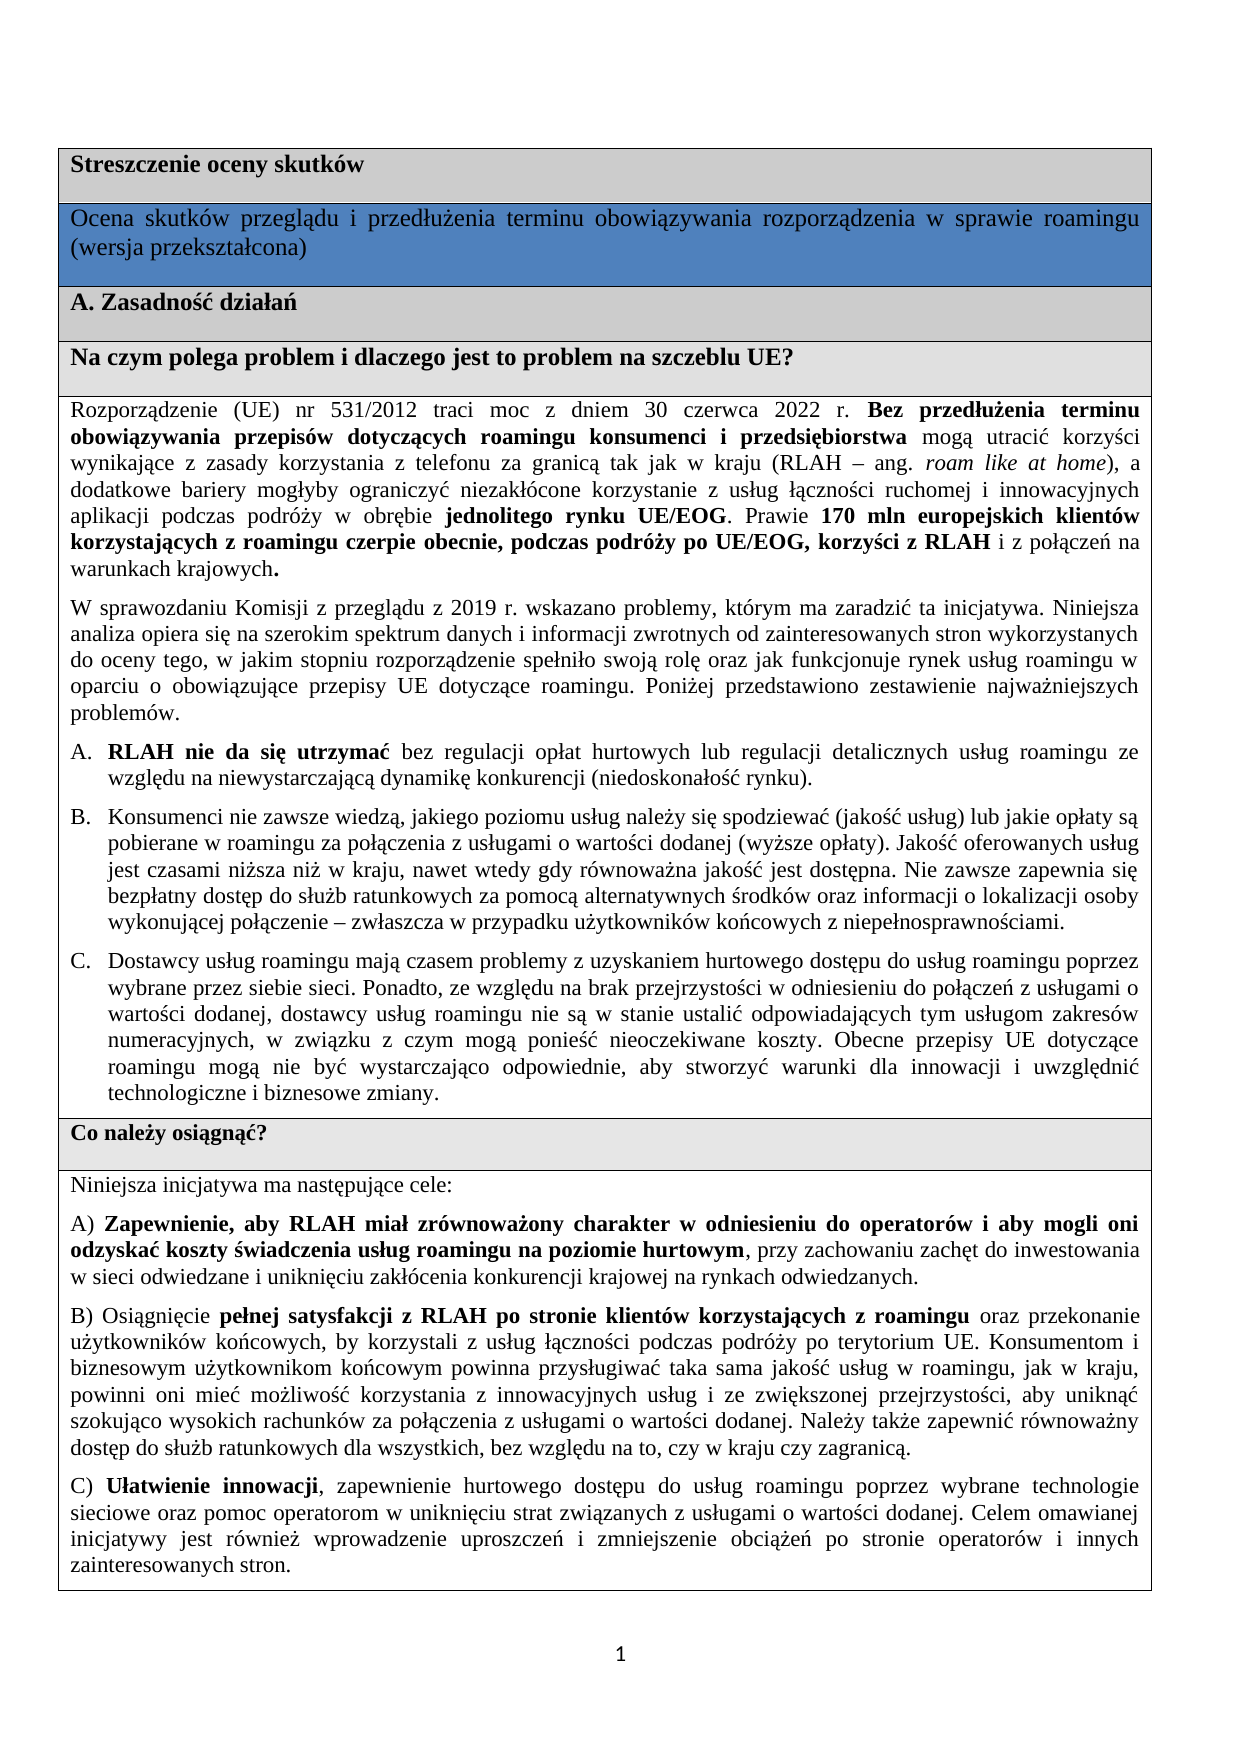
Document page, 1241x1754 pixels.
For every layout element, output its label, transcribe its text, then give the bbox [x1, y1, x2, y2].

table_header Streszczenie oceny skutków [59, 149, 1151, 202]
table_cell Co należy osiągnąć? [59, 1119, 1151, 1170]
table_cell A. Zasadność działań [59, 287, 1151, 341]
table_cell Niniejsza inicjatywa ma następujące cele: A) Zapewnienie, aby RLAH miał zrównoważony charakter w odniesieniu do operatorów i aby mogli oni odzyskać koszty świadczenia usług roamingu na poziomie hurtowym, przy zachowaniu zachęt do inwestowania w sieci odwiedzane i uniknięciu zakłócenia konkurencji krajowej na rynkach odwiedzanych. B) Osiągnięcie pełnej satysfakcji z RLAH po stronie klientów korzystających z roamingu oraz przekonanie użytkowników końcowych, by korzystali z usług łączności podczas podróży po terytorium UE. Konsumentom i biznesowym użytkownikom końcowym powinna przysługiwać taka sama jakość usług w roamingu, jak w kraju, powinni oni mieć możliwość korzystania z innowacyjnych usług i ze zwiększonej przejrzystości, aby uniknąć szokująco wysokich rachunków za połączenia z usługami o wartości dodanej. Należy także zapewnić równoważny dostęp do służb ratunkowych dla wszystkich, bez względu na to, czy w kraju czy zagranicą. C) Ułatwienie innowacji, zapewnienie hurtowego dostępu do usług roamingu poprzez wybrane technologie sieciowe oraz pomoc operatorom w uniknięciu strat związanych z usługami o wartości dodanej. Celem omawianej inicjatywy jest również wprowadzenie uproszczeń i zmniejszenie obciążeń po stronie operatorów i innych zainteresowanych stron. [59, 1171, 1151, 1590]
table_cell Rozporządzenie (UE) nr 531/2012 traci moc z dniem 30 czerwca 2022 r. Bez przedłużenia terminu obowiązywania przepisów dotyczących roamingu konsumenci i przedsiębiorstwa mogą utracić korzyści wynikające z zasady korzystania z telefonu za granicą tak jak w kraju (RLAH – ang. roam like at home), a dodatkowe bariery mogłyby ograniczyć niezakłócone korzystanie z usług łączności ruchomej i innowacyjnych aplikacji podczas podróży w obrębie jednolitego rynku UE/EOG. Prawie 170 mln europejskich klientów korzystających z roamingu czerpie obecnie, podczas podróży po UE/EOG, korzyści z RLAH i z połączeń na warunkach krajowych. W sprawozdaniu Komisji z przeglądu z 2019 r. wskazano problemy, którym ma zaradzić ta inicjatywa. Niniejsza analiza opiera się na szerokim spektrum danych i informacji zwrotnych od zainteresowanych stron wykorzystanych do oceny tego, w jakim stopniu rozporządzenie spełniło swoją rolę oraz jak funkcjonuje rynek usług roamingu w oparciu o obowiązujące przepisy UE dotyczące roamingu. Poniżej przedstawiono zestawienie najważniejszych problemów. RLAH nie da się utrzymać bez regulacji opłat hurtowych lub regulacji detalicznych usług roamingu ze względu na niewystarczającą dynamikę konkurencji (niedoskonałość rynku). Konsumenci nie zawsze wiedzą, jakiego poziomu usług należy się spodziewać (jakość usług) lub jakie opłaty są pobierane w roamingu za połączenia z usługami o wartości dodanej (wyższe opłaty). Jakość oferowanych usług jest czasami niższa niż w kraju, nawet wtedy gdy równoważna jakość jest dostępna. Nie zawsze zapewnia się bezpłatny dostęp do służb ratunkowych za pomocą alternatywnych środków oraz informacji o lokalizacji osoby wykonującej połączenie – zwłaszcza w przypadku użytkowników końcowych z niepełnosprawnościami. Dostawcy usług roamingu mają czasem problemy z uzyskaniem hurtowego dostępu do usług roamingu poprzez wybrane przez siebie sieci. Ponadto, ze względu na brak przejrzystości w odniesieniu do połączeń z usługami o wartości dodanej, dostawcy usług roamingu nie są w stanie ustalić odpowiadających tym usługom zakresów numeracyjnych, w związku z czym mogą ponieść nieoczekiwane koszty. Obecne przepisy UE dotyczące roamingu mogą nie być wystarczająco odpowiednie, aby stworzyć warunki dla innowacji i uwzględnić technologiczne i biznesowe zmiany. [59, 397, 1151, 1118]
table_cell Na czym polega problem i dlaczego jest to problem na szczeblu UE? [59, 342, 1151, 396]
table_cell Ocena skutków przeglądu i przedłużenia terminu obowiązywania rozporządzenia w sprawie roamingu (wersja przekształcona) [59, 204, 1151, 286]
